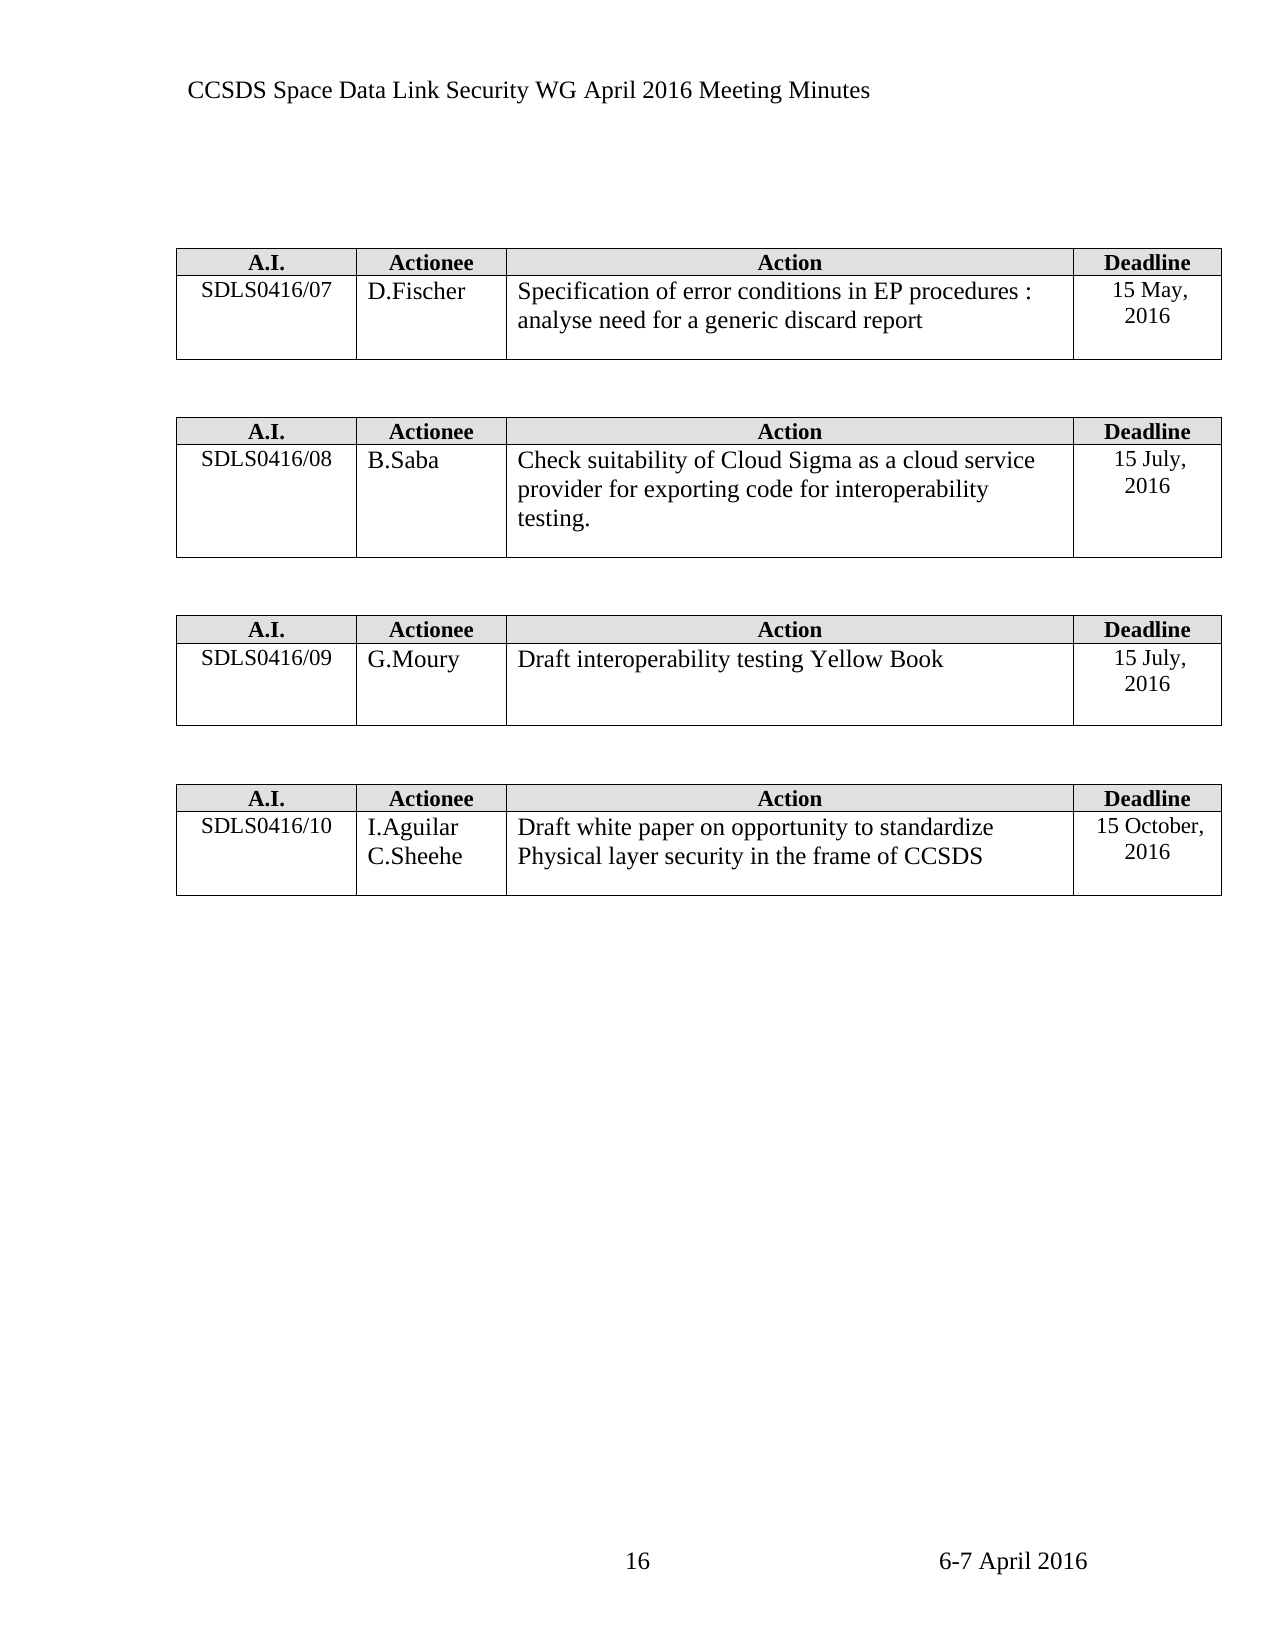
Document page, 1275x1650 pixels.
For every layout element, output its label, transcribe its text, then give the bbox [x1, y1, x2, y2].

table_cell D.Fischer [357, 276, 506, 358]
table_cell Specification of error conditions in EP procedures : analyse need for a generic discard report [507, 276, 1073, 358]
table_cell 15 July, 2016 [1074, 644, 1221, 725]
table_cell Draft white paper on opportunity to standardize Physical layer security in the frame of CCSDS [507, 812, 1073, 894]
table_cell B.Saba [357, 445, 506, 557]
table_header A.I. [177, 418, 356, 444]
table_header Deadline [1074, 418, 1221, 444]
table_header Deadline [1074, 785, 1221, 811]
table_header Action [507, 249, 1073, 275]
table_cell 15 October, 2016 [1074, 812, 1221, 894]
table_cell 15 July, 2016 [1074, 445, 1221, 557]
table_cell I.Aguilar C.Sheehe [357, 812, 506, 894]
table_header Action [507, 616, 1073, 643]
table_cell SDLS0416/09 [177, 644, 356, 725]
table_header A.I. [177, 249, 356, 275]
table_header Action [507, 418, 1073, 444]
table_header A.I. [177, 616, 356, 643]
table_header A.I. [177, 785, 356, 811]
table_cell Draft interoperability testing Yellow Book [507, 644, 1073, 725]
table_header Deadline [1074, 249, 1221, 275]
table_header Actionee [357, 616, 506, 643]
table_header Action [507, 785, 1073, 811]
table_cell SDLS0416/08 [177, 445, 356, 557]
table_cell G.Moury [357, 644, 506, 725]
table_cell Check suitability of Cloud Sigma as a cloud service provider for exporting code for interoperability testing. [507, 445, 1073, 557]
table_header Deadline [1074, 616, 1221, 643]
table_header Actionee [357, 785, 506, 811]
table_cell SDLS0416/07 [177, 276, 356, 358]
table_header Actionee [357, 249, 506, 275]
table_cell 15 May, 2016 [1074, 276, 1221, 358]
table_cell SDLS0416/10 [177, 812, 356, 894]
table_header Actionee [357, 418, 506, 444]
